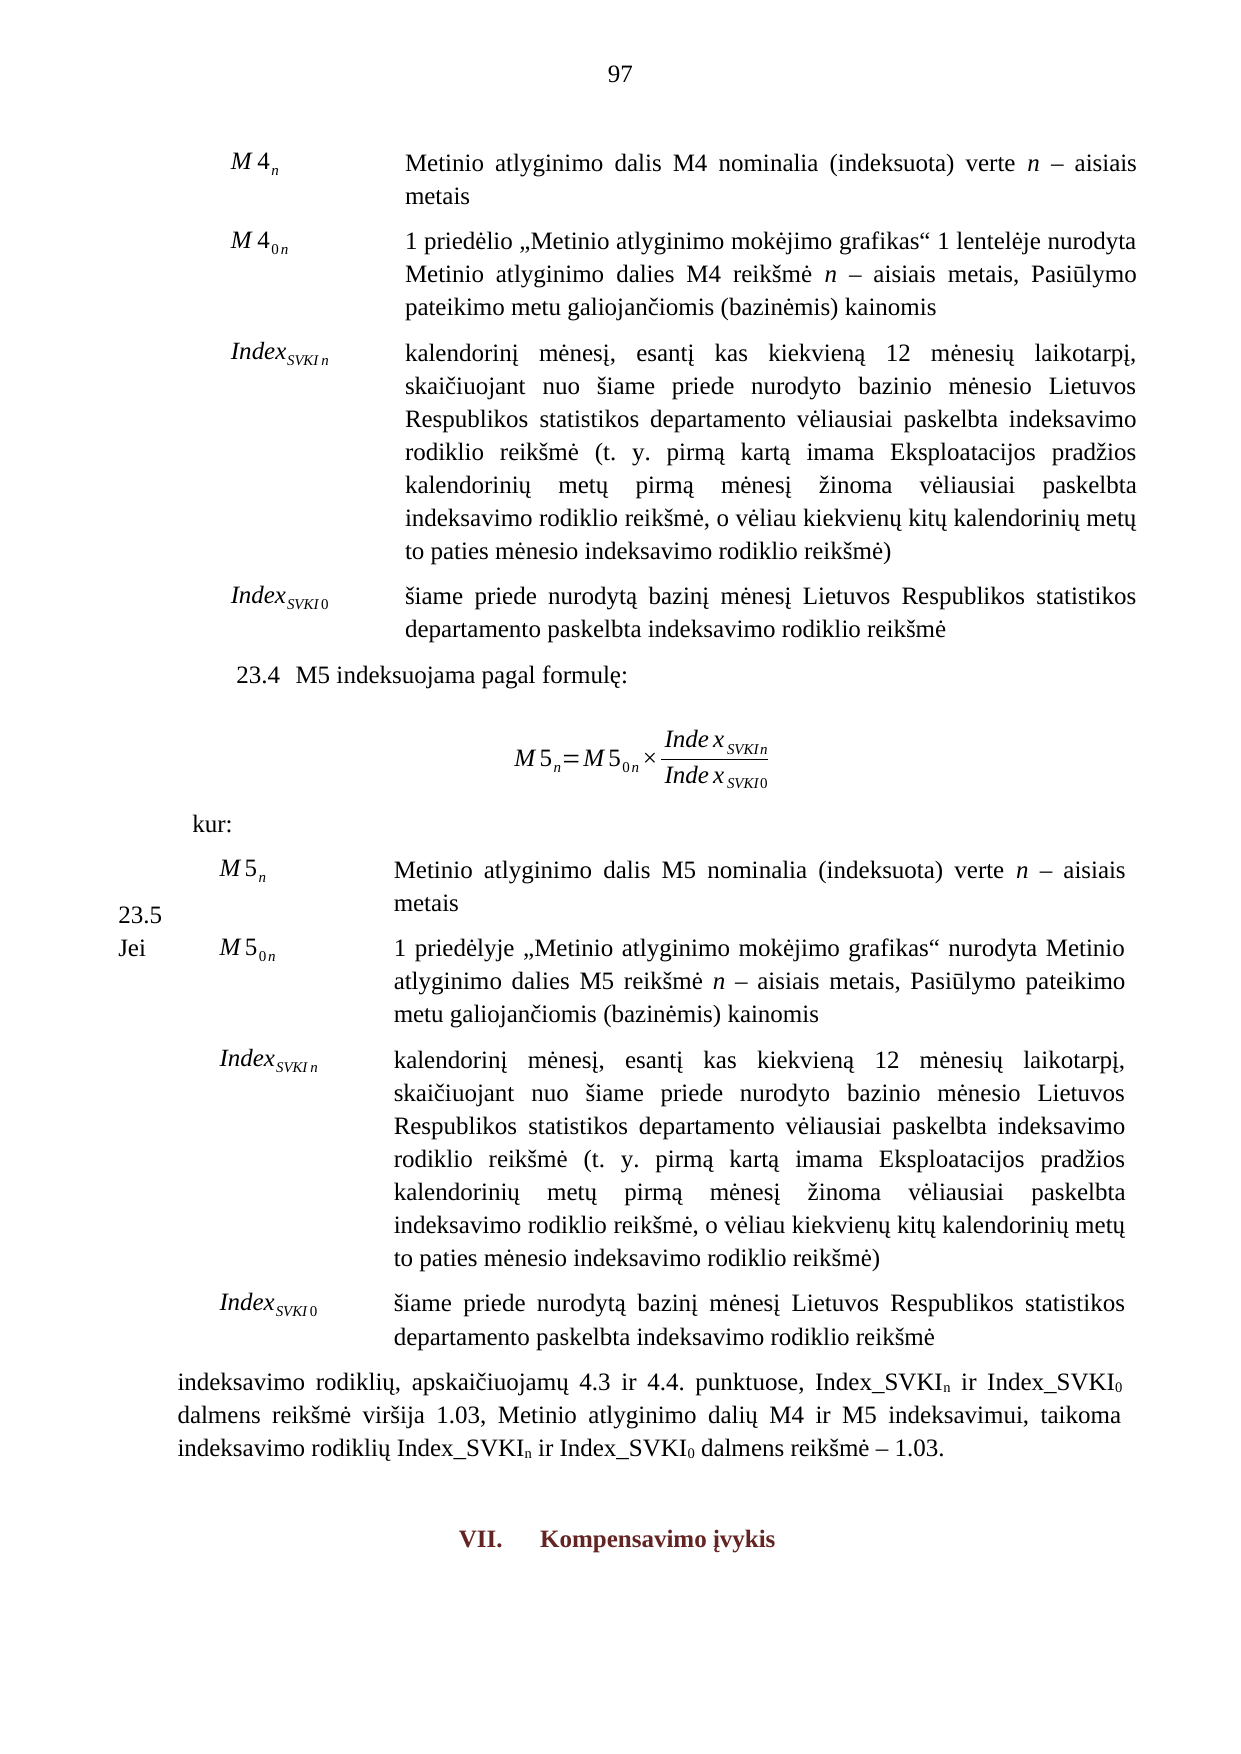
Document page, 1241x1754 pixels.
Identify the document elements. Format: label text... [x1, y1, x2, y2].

table_cell [207, 933, 382, 1045]
table_cell [218, 226, 393, 338]
table_cell kalendorinį mėnesį, esantį kas kiekvieną 12 mėnesių laikotarpį, skaičiuojant nuo šiame priede nurodyto bazinio mėnesio Lietuvos Respublikos statistikos departamento vėliausiai paskelbta indeksavimo rodiklio reikšmė (t. y. pirmą kartą imama Eksploatacijos pradžios kalendorinių metų pirmą mėnesį žinoma vėliausiai paskelbta indeksavimo rodiklio reikšmė, o vėliau kiekvienų kitų kalendorinių metų to paties mėnesio indeksavimo rodiklio reikšmė) [394, 338, 1148, 581]
table_header [218, 148, 393, 226]
subtitle kur: [118, 809, 1122, 838]
table_cell [218, 338, 393, 581]
table_cell šiame priede nurodytą bazinį mėnesį Lietuvos Respublikos statistikos departamento paskelbta indeksavimo rodiklio reikšmė [394, 581, 1148, 660]
table_header Metinio atlyginimo dalis M5 nominalia (indeksuota) verte n – aisiais metais [382, 855, 1137, 933]
table_header Metinio atlyginimo dalis M4 nominalia (indeksuota) verte n – aisiais metais [394, 148, 1148, 226]
list Jei indeksavimo rodiklių, apskaičiuojamų 4.3 ir 4.4. punktuose, Index_SVKIn ir Index_SVKI0 dalmens reikšmė viršija 1.03, Metinio atlyginimo dalių M4 ir M5 indeksavimui, taikoma indeksavimo rodiklių Index_SVKIn ir Index_SVKI0 dalmens reikšmė – 1.03. [118, 900, 1122, 1462]
table_cell 1 priedėlio „Metinio atlyginimo mokėjimo grafikas“ 1 lentelėje nurodyta Metinio atlyginimo dalies M4 reikšmė n – aisiais metais, Pasiūlymo pateikimo metu galiojančiomis (bazinėmis) kainomis [394, 226, 1148, 338]
table_cell šiame priede nurodytą bazinį mėnesį Lietuvos Respublikos statistikos departamento paskelbta indeksavimo rodiklio reikšmė [382, 1289, 1137, 1367]
table_cell 1 priedėlyje „Metinio atlyginimo mokėjimo grafikas“ nurodyta Metinio atlyginimo dalies M5 reikšmė n – aisiais metais, Pasiūlymo pateikimo metu galiojančiomis (bazinėmis) kainomis [382, 933, 1137, 1045]
table_cell [218, 581, 393, 660]
table_cell [207, 1289, 382, 1367]
table_cell [207, 1045, 382, 1288]
title Kompensavimo įvykis [156, 1524, 1122, 1553]
table_header [207, 855, 382, 933]
list M5 indeksuojama pagal formulę: [236, 660, 1122, 689]
table_cell kalendorinį mėnesį, esantį kas kiekvieną 12 mėnesių laikotarpį, skaičiuojant nuo šiame priede nurodyto bazinio mėnesio Lietuvos Respublikos statistikos departamento vėliausiai paskelbta indeksavimo rodiklio reikšmė (t. y. pirmą kartą imama Eksploatacijos pradžios kalendorinių metų pirmą mėnesį žinoma vėliausiai paskelbta indeksavimo rodiklio reikšmė, o vėliau kiekvienų kitų kalendorinių metų to paties mėnesio indeksavimo rodiklio reikšmė) [382, 1045, 1137, 1288]
